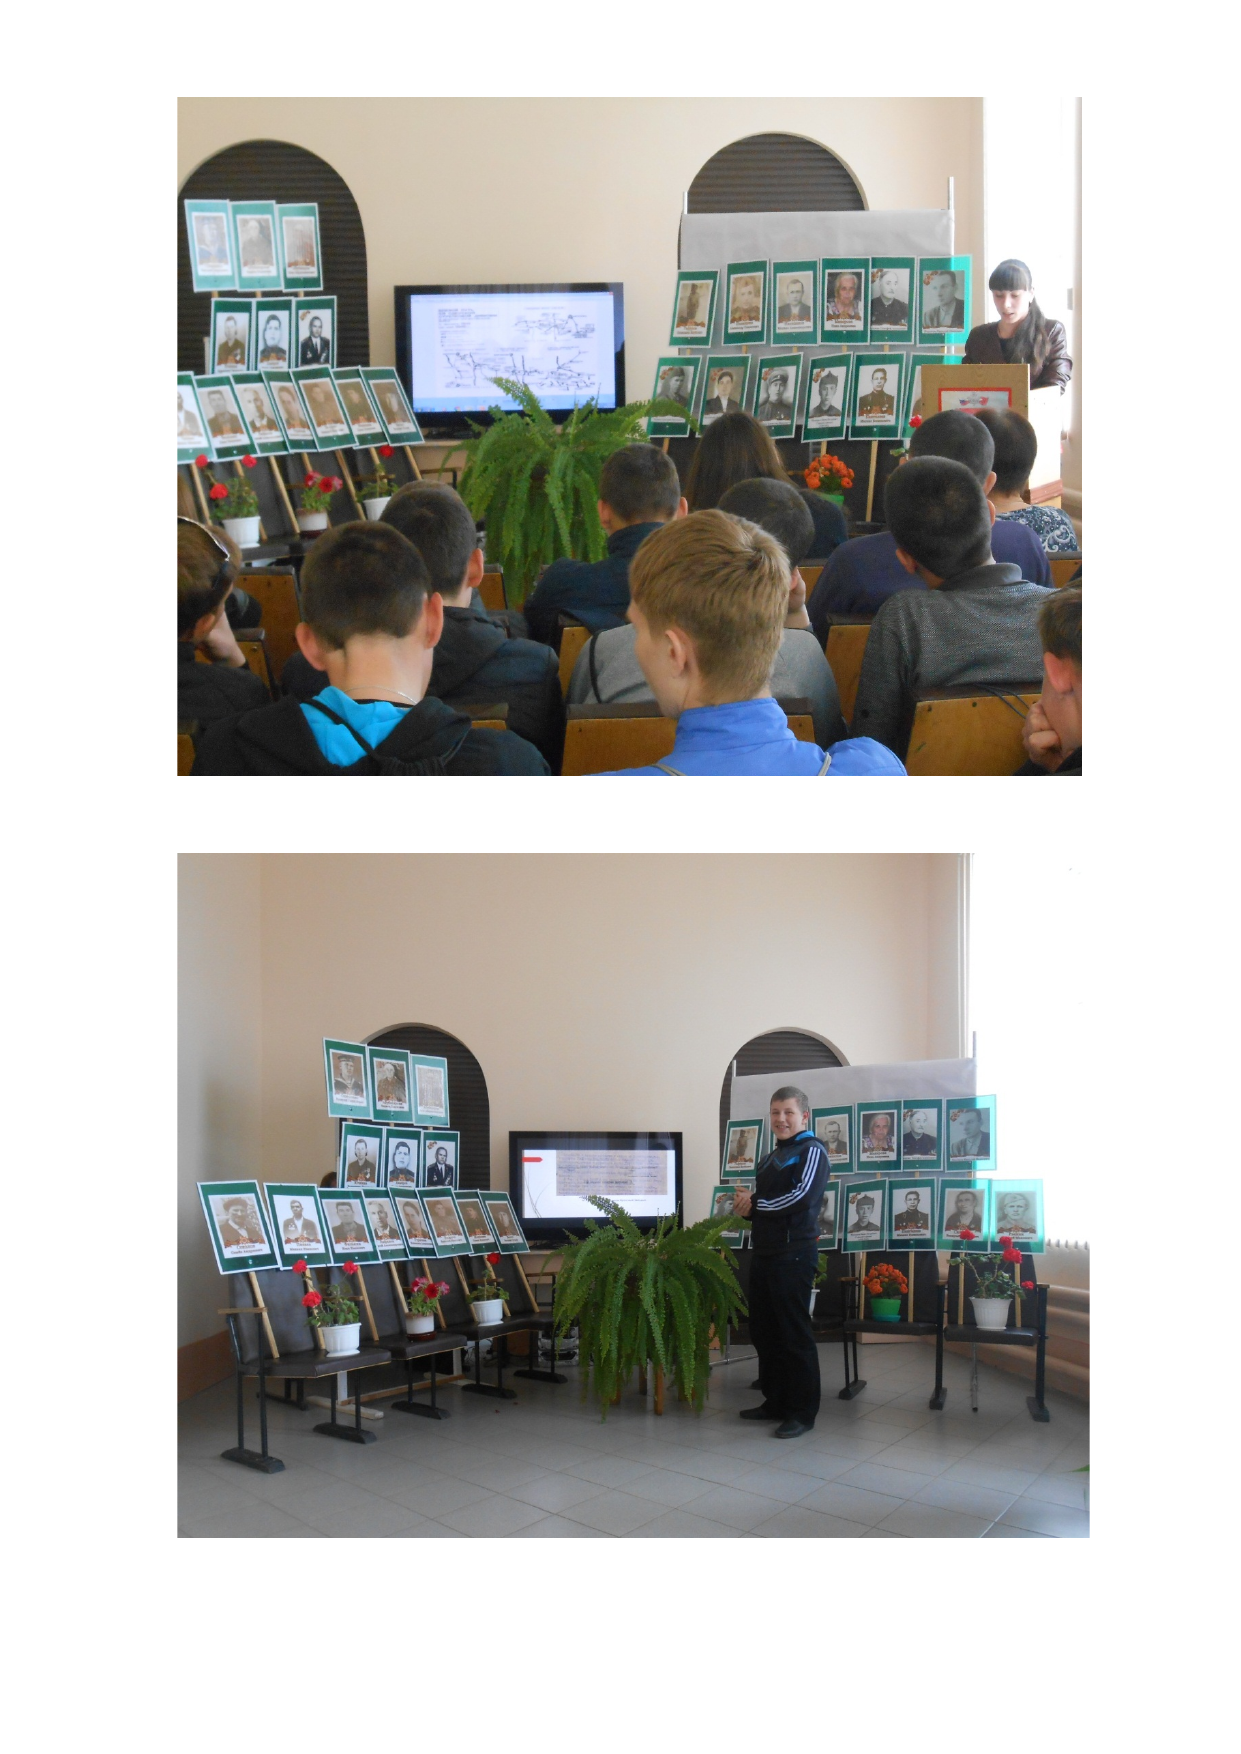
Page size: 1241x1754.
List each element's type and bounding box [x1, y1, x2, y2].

picture [177, 97, 1082, 776]
picture [177, 853, 1090, 1538]
